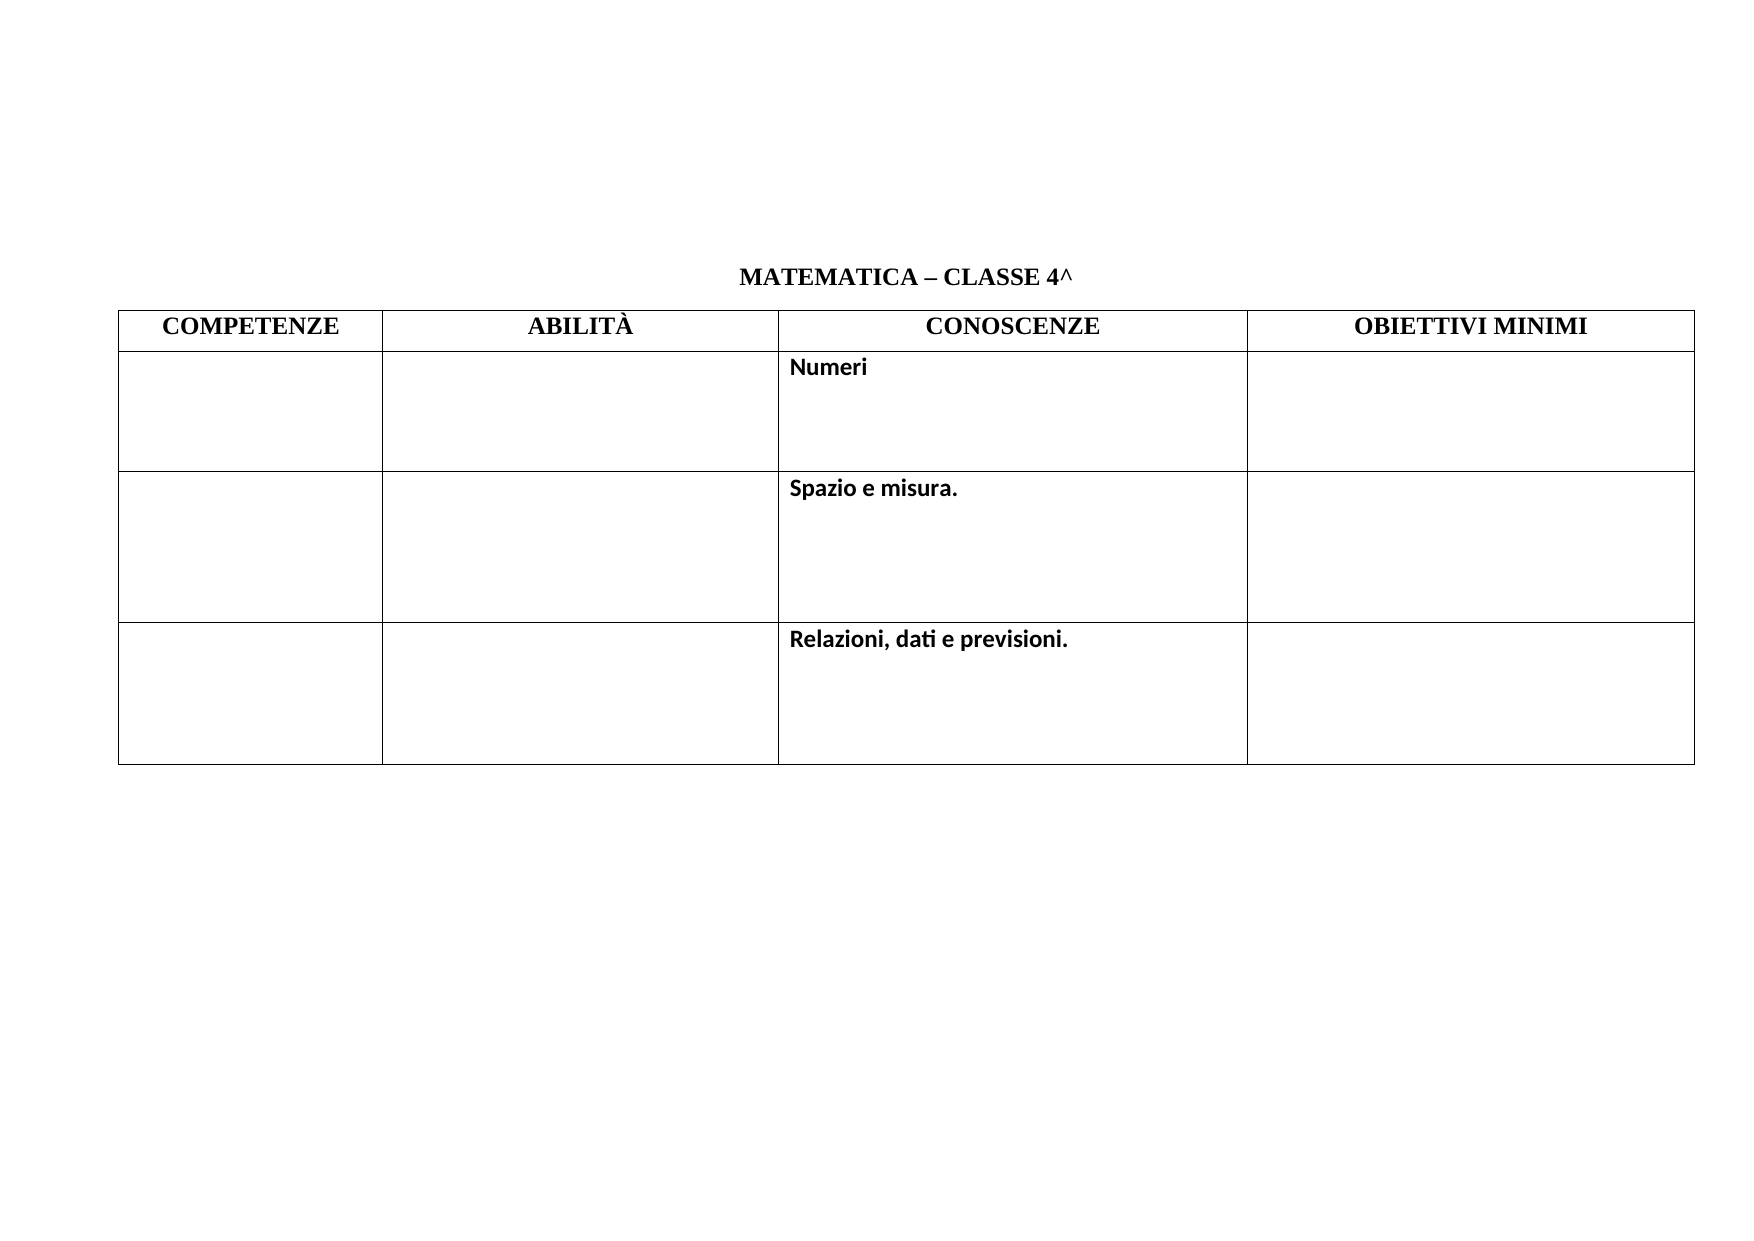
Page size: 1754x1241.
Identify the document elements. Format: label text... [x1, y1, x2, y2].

table_cell [1248, 352, 1694, 471]
table_header OBIETTIVI MINIMI [1248, 311, 1694, 351]
text MATEMATICA – CLASSE 4^ [118, 262, 1695, 291]
table_cell [383, 472, 778, 622]
table_header CONOSCENZE [779, 311, 1247, 351]
table_cell [383, 352, 778, 471]
table_cell Spazio e misura. [779, 472, 1247, 622]
table_header COMPETENZE [119, 311, 382, 351]
table_cell [1248, 472, 1694, 622]
table_cell [119, 352, 382, 471]
table_header ABILITÀ [383, 311, 778, 351]
table_cell [119, 472, 382, 622]
table_cell [119, 623, 382, 763]
table_cell Numeri [779, 352, 1247, 471]
table_cell [1248, 623, 1694, 763]
table_cell Relazioni, dati e previsioni. [779, 623, 1247, 763]
table_cell [383, 623, 778, 763]
